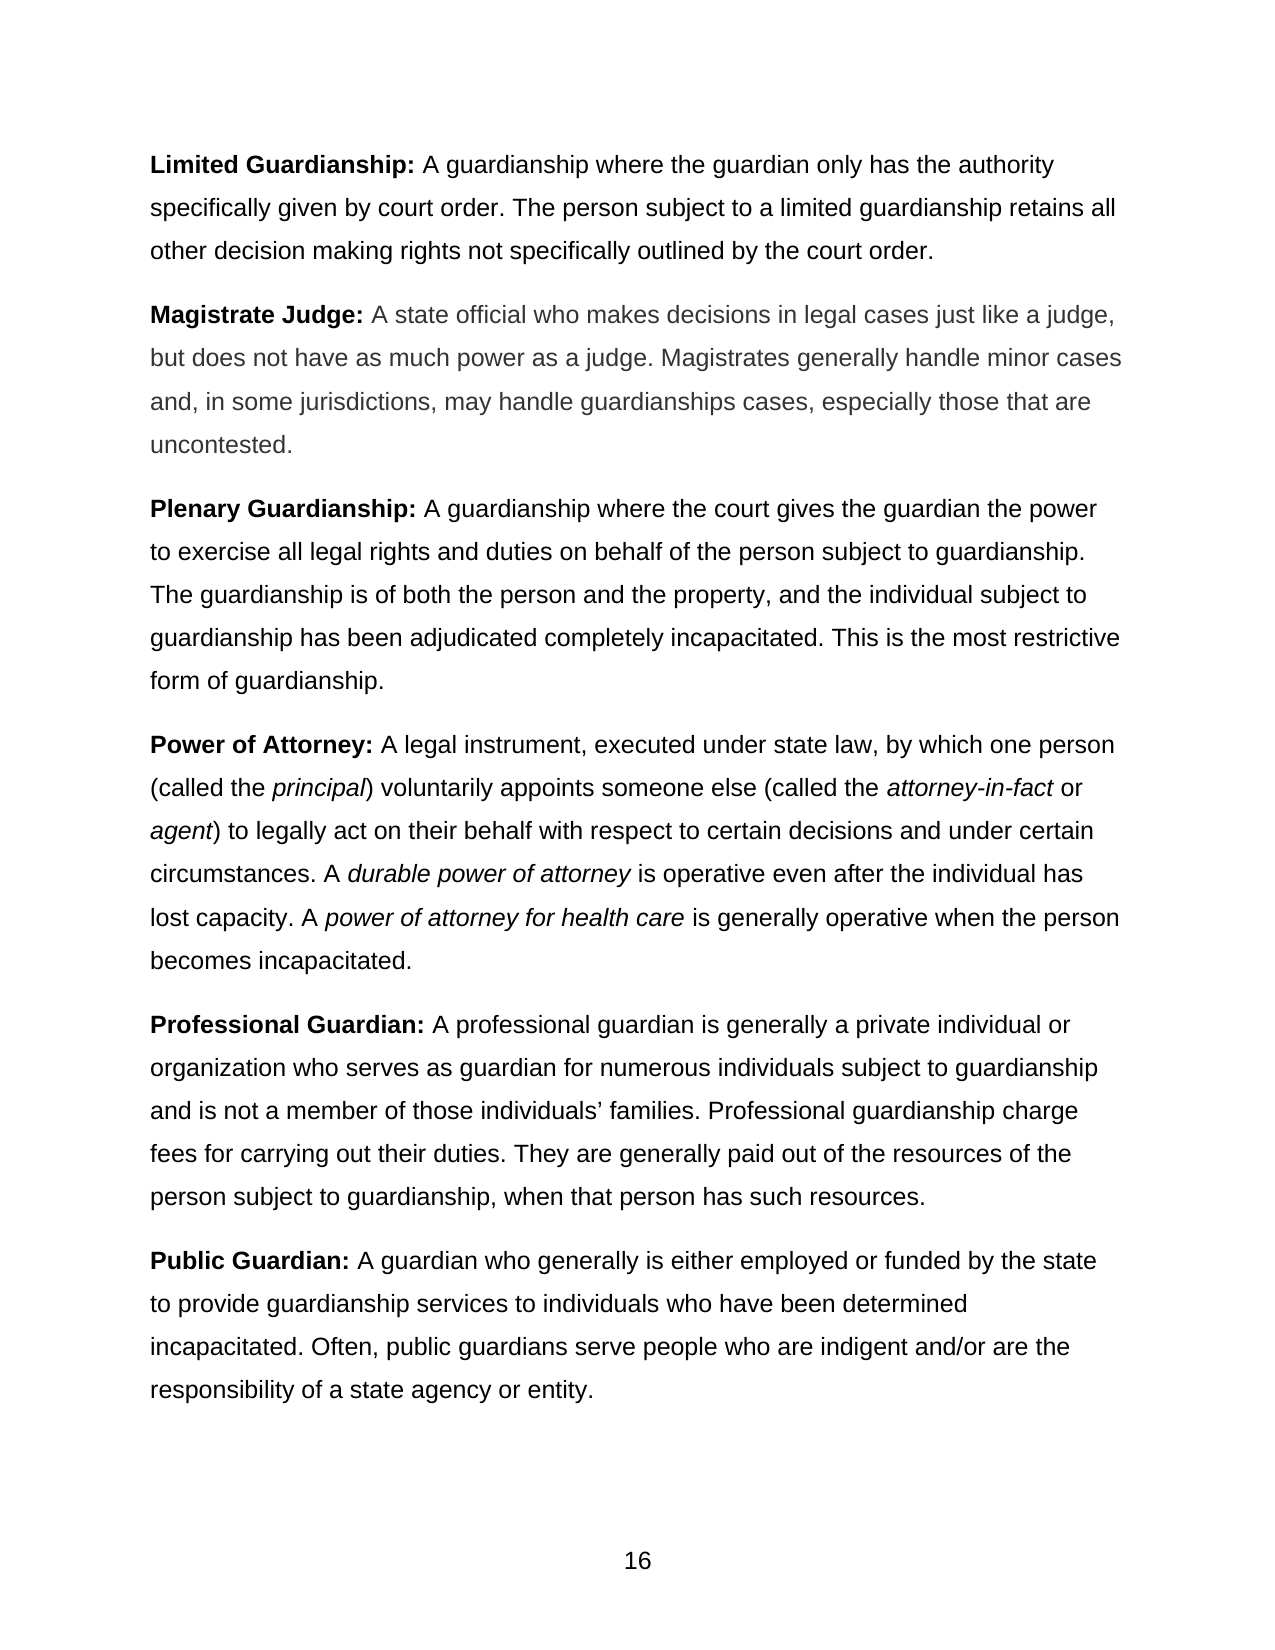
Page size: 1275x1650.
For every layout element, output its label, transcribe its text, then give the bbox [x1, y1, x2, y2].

text Power of Attorney: A legal instrument, executed under state law, by which one person (called the principal) voluntarily appoints someone else (called the attorney-in-fact or agent) to legally act on their behalf with respect to certain decisions and under certain circumstances. A durable power of attorney is operative even after the individual has lost capacity. A power of attorney for health care is generally operative when the person becomes incapacitated. [150, 730, 1125, 974]
text Limited Guardianship: A guardianship where the guardian only has the authority specifically given by court order. The person subject to a limited guardianship retains all other decision making rights not specifically outlined by the court order. [150, 150, 1125, 265]
text Professional Guardian: A professional guardian is generally a private individual or organization who serves as guardian for numerous individuals subject to guardianship and is not a member of those individuals’ families. Professional guardianship charge fees for carrying out their duties. They are generally paid out of the resources of the person subject to guardianship, when that person has such resources. [150, 1009, 1125, 1211]
text Public Guardian: A guardian who generally is either employed or funded by the state to provide guardianship services to individuals who have been determined incapacitated. Often, public guardians serve people who are indigent and/or are the responsibility of a state agency or entity. [150, 1246, 1125, 1404]
text Magistrate Judge: A state official who makes decisions in legal cases just like a judge, but does not have as much power as a judge. Magistrates generally handle minor cases and, in some jurisdictions, may handle guardianships cases, especially those that are uncontested. [150, 300, 1125, 458]
text Plenary Guardianship: A guardianship where the court gives the guardian the power to exercise all legal rights and duties on behalf of the person subject to guardianship. The guardianship is of both the person and the property, and the individual subject to guardianship has been adjudicated completely incapacitated. This is the most restrictive form of guardianship. [150, 493, 1125, 695]
